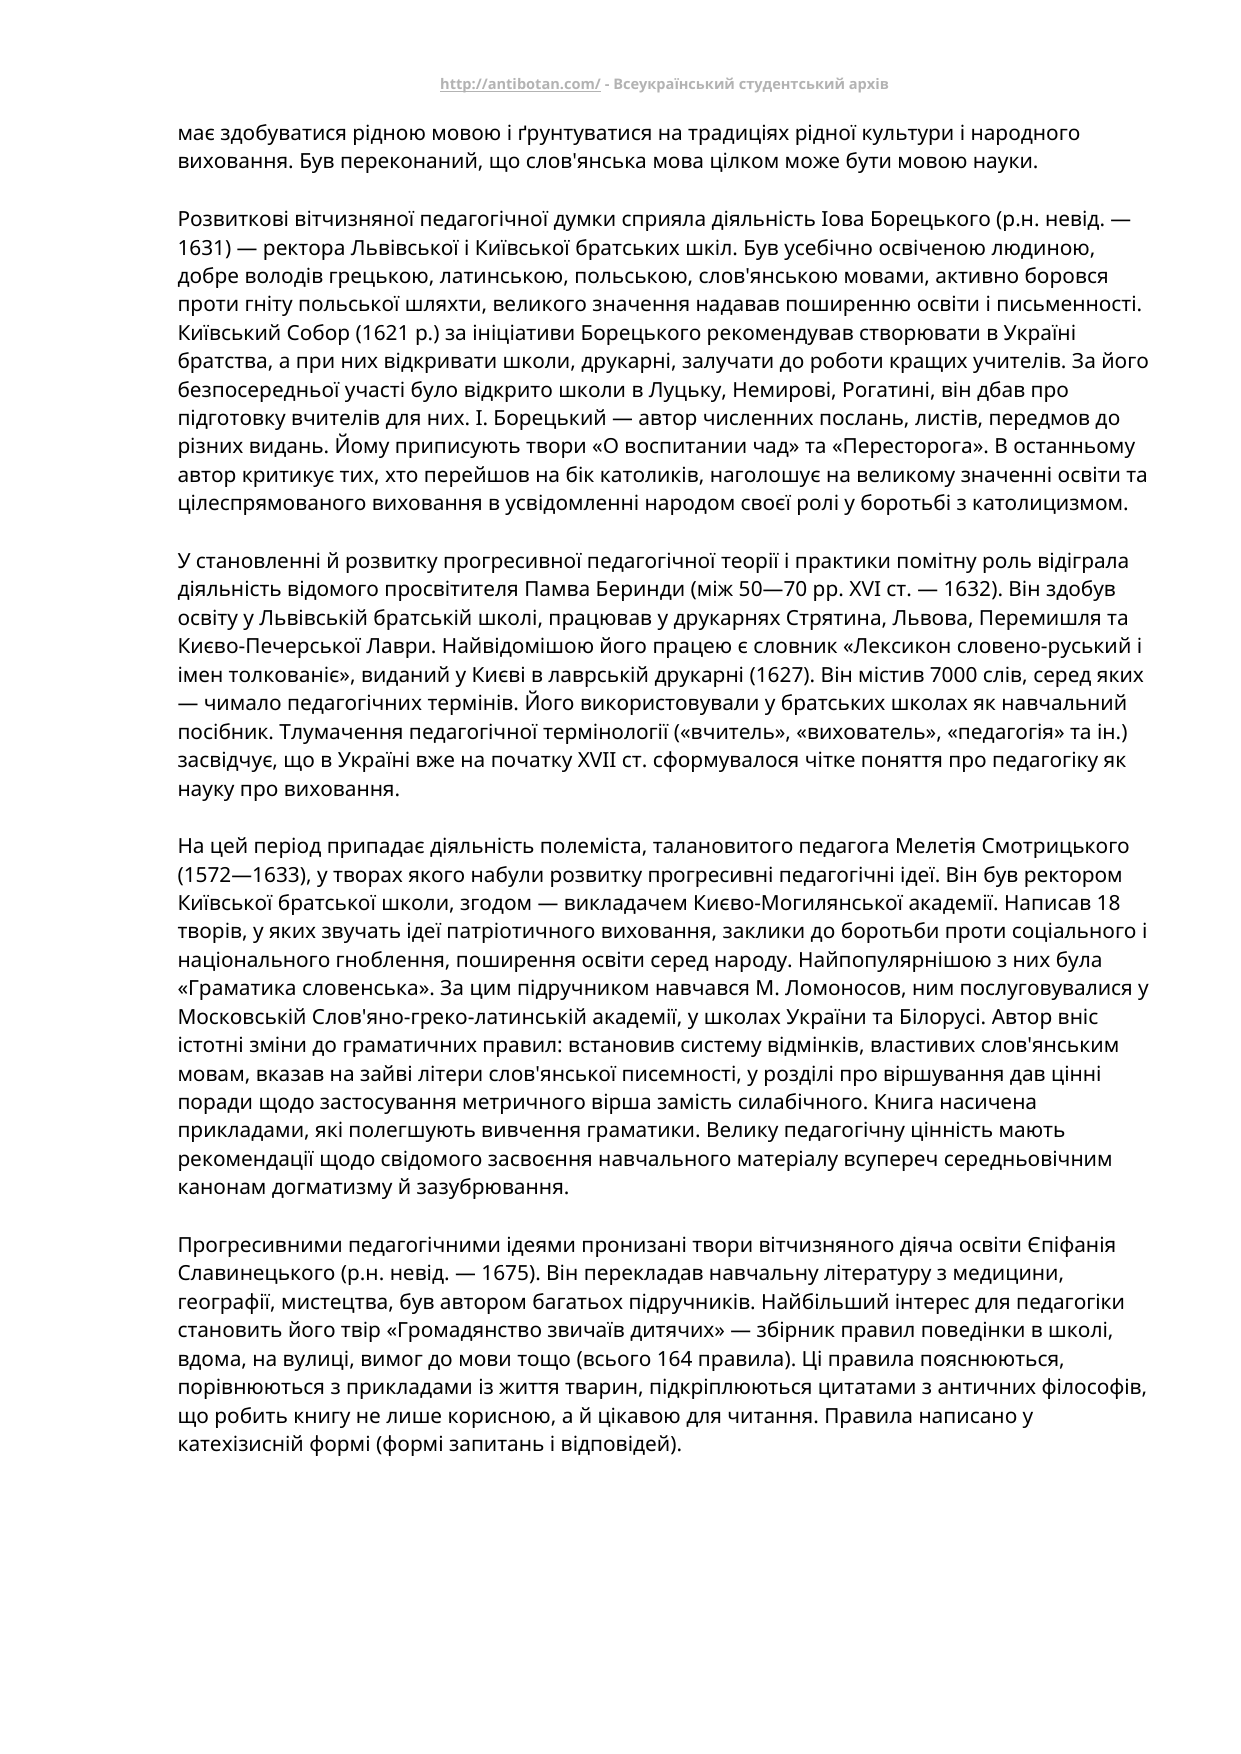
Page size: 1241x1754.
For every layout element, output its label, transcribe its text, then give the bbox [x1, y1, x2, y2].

text Прогресивними педагогічними ідеями пронизані твори вітчизняного діяча освіти Єпіфанія Славинецького (р.н. невід. — 1675). Він перекладав навчальну літературу з медицини, географії, мистецтва, був автором багатьох підручників. Найбільший інтерес для педагогіки становить його твір «Громадянство звичаїв дитячих» — збірник правил поведінки в школі, вдома, на вулиці, вимог до мови тощо (всього 164 правила). Ці правила пояснюються, порівнюються з прикладами із життя тварин, підкріплюються цитатами з античних філософів, що робить книгу не лише корисною, а й цікавою для читання. Правила написано у катехізисній формі (формі запитань і відповідей). [177, 1230, 1152, 1458]
text Розвиткові вітчизняної педагогічної думки сприяла діяльність Іова Борецького (р.н. невід. — 1631) — ректора Львівської і Київської братських шкіл. Був усебічно освіченою людиною, добре володів грецькою, латинською, польською, слов'янською мовами, активно боровся проти гніту польської шляхти, великого значення надавав поширенню освіти і письменності. Київський Собор (1621 р.) за ініціативи Борецького рекомендував створювати в Україні братства, а при них відкривати школи, друкарні, залучати до роботи кращих учителів. За його безпосередньої участі було відкрито школи в Луцьку, Немирові, Рогатині, він дбав про підготовку вчителів для них. І. Борецький — автор численних послань, листів, передмов до різних видань. Йому приписують твори «О воспитании чад» та «Пересторога». В останньому автор критикує тих, хто перейшов на бік католиків, наголошує на великому значенні освіти та цілеспрямованого виховання в усвідомленні народом своєї ролі у боротьбі з католицизмом. [177, 204, 1152, 517]
text У становленні й розвитку прогресивної педагогічної теорії і практики помітну роль відіграла діяльність відомого просвітителя Памва Беринди (між 50—70 рр. XVI ст. — 1632). Він здобув освіту у Львівській братській школі, працював у друкарнях Стрятина, Львова, Перемишля та Києво-Печерської Лаври. Найвідомішою його працею є словник «Лексикон словено-руський і імен толкованіє», виданий у Києві в лаврській друкарні (1627). Він містив 7000 слів, серед яких — чимало педагогічних термінів. Його використовували у братських школах як навчальний посібник. Тлумачення педагогічної термінології («вчитель», «вихователь», «педагогія» та ін.) засвідчує, що в Україні вже на початку XVII ст. сформувалося чітке поняття про педагогіку як науку про виховання. [177, 546, 1152, 802]
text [177, 118, 1152, 175]
text На цей період припадає діяльність полеміста, талановитого педагога Мелетія Смотрицького (1572—1633), у творах якого набули розвитку прогресивні педагогічні ідеї. Він був ректором Київської братської школи, згодом — викладачем Києво-Могилянської академії. Написав 18 творів, у яких звучать ідеї патріотичного виховання, заклики до боротьби проти соціального і національного гноблення, поширення освіти серед народу. Найпопулярнішою з них була «Граматика словенська». За цим підручником навчався М. Ломоносов, ним послуговувалися у Московській Слов'яно-греко-латинській академії, у школах України та Білорусі. Автор вніс істотні зміни до граматичних правил: встановив систему відмінків, властивих слов'янським мовам, вказав на зайві літери слов'янської писемності, у розділі про віршування дав цінні поради щодо застосування метричного вірша замість силабічного. Книга насичена прикладами, які полегшують вивчення граматики. Велику педагогічну цінність мають рекомендації щодо свідомого засвоєння навчального матеріалу всупереч середньовічним канонам догматизму й зазубрювання. [177, 831, 1152, 1201]
